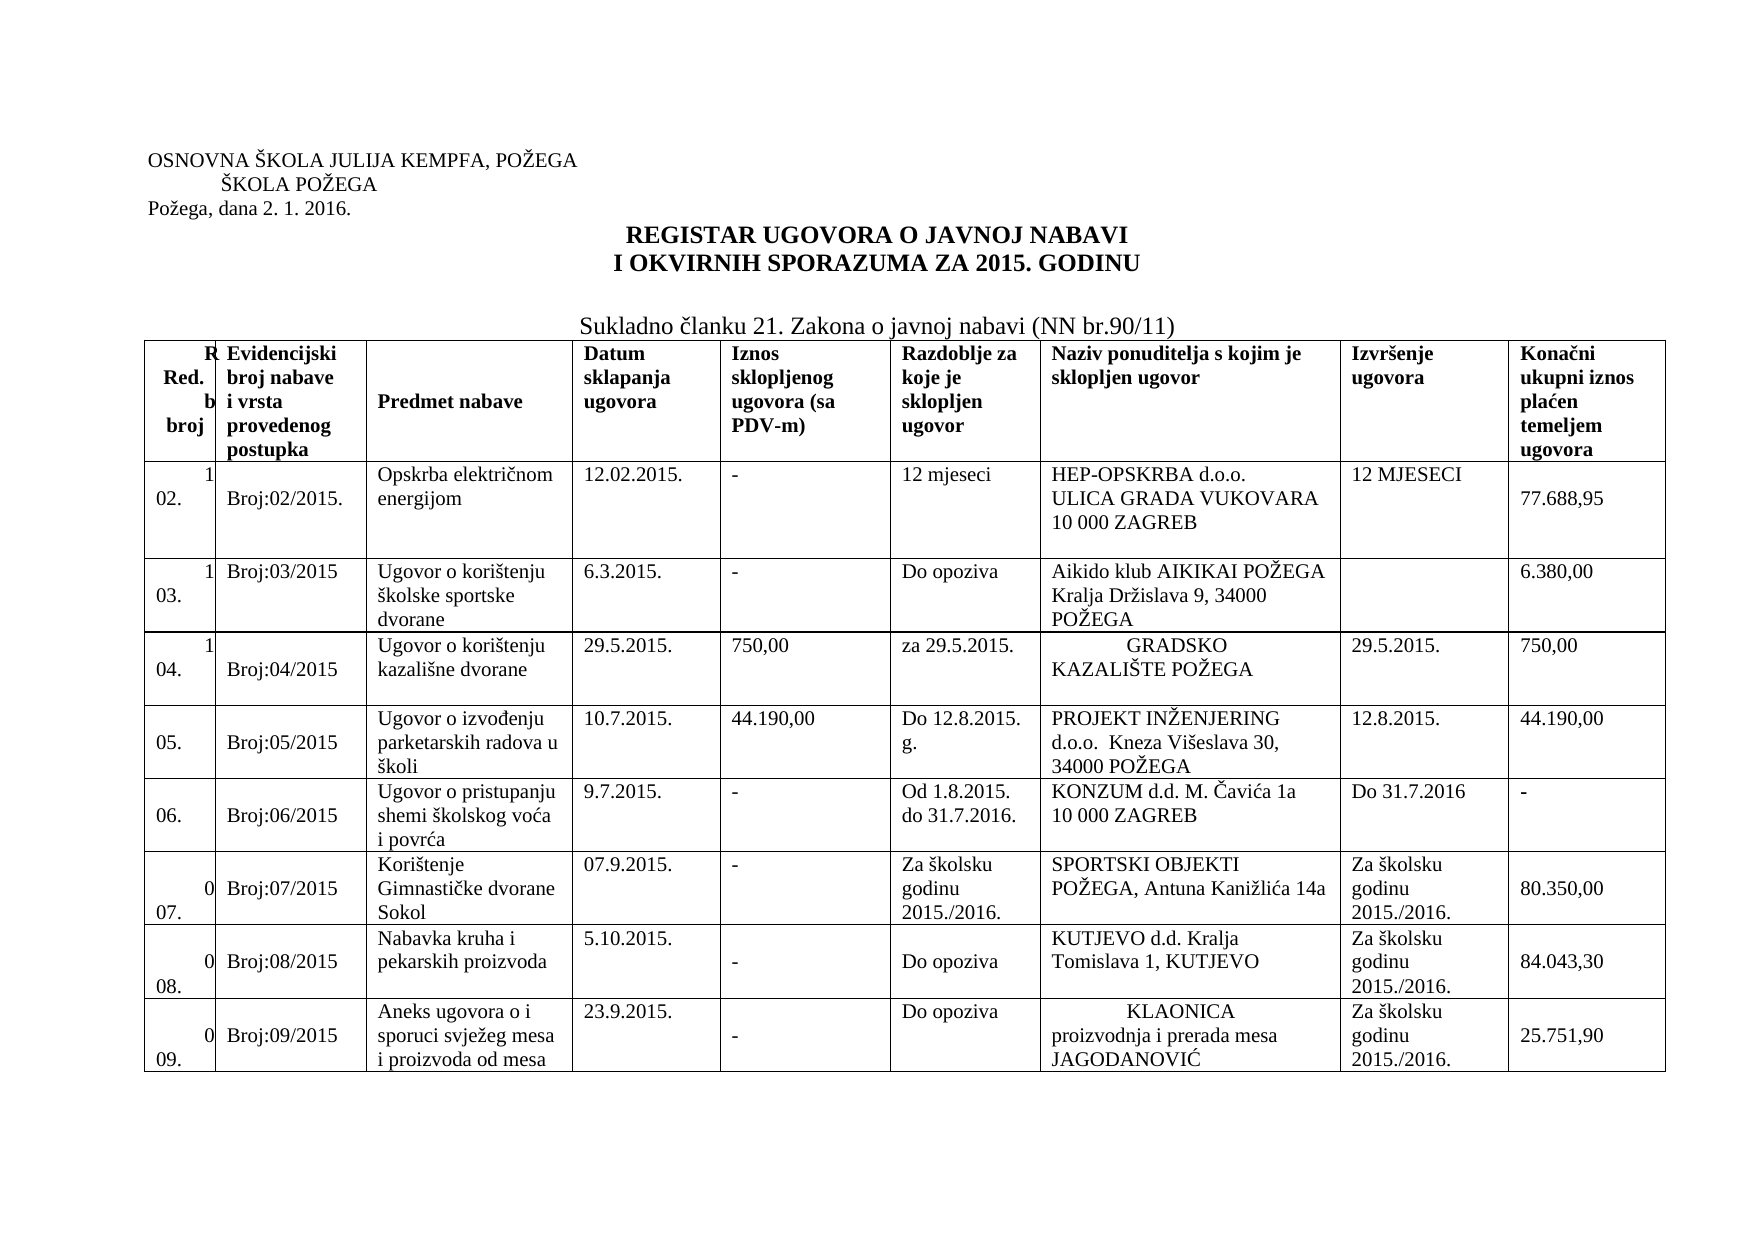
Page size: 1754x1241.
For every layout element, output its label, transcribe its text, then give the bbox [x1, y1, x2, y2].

table_cell Aikido klub AIKIKAI POŽEGA Kralja Držislava 9, 34000 POŽEGA [1041, 559, 1340, 631]
table_cell 007. [145, 852, 215, 924]
table_cell Broj:02/2015. [216, 462, 366, 558]
table_cell - [721, 462, 890, 558]
table_header Izvršenje ugovora [1341, 341, 1508, 461]
table_cell Ugovor o korištenju kazališne dvorane [367, 633, 572, 705]
table_cell 05. [145, 706, 215, 778]
table_cell 008. [145, 925, 215, 998]
table_cell Za školsku godinu 2015./2016. [1341, 999, 1508, 1071]
table_cell 9.7.2015. [573, 779, 720, 851]
table_header Predmet nabave [367, 341, 572, 461]
table_cell Aneks ugovora o i sporuci svježeg mesa i proizvoda od mesa [367, 999, 572, 1071]
table_header RRed. bbroj [145, 341, 215, 461]
table_cell Broj:09/2015 [216, 999, 366, 1071]
table_cell 10.7.2015. [573, 706, 720, 778]
table_cell 80.350,00 [1509, 852, 1665, 924]
table_cell Do opoziva [891, 559, 1040, 631]
table_cell KONZUM d.d. M. Čavića 1a 10 000 ZAGREB [1041, 779, 1340, 851]
table_cell 6.3.2015. [573, 559, 720, 631]
table_cell - [721, 559, 890, 631]
text Požega, dana 2. 1. 2016. [148, 196, 1606, 220]
table_cell 12 MJESECI [1341, 462, 1508, 558]
table_cell 12.02.2015. [573, 462, 720, 558]
table_cell Nabavka kruha i pekarskih proizvoda [367, 925, 572, 998]
table_cell Do 12.8.2015. g. [891, 706, 1040, 778]
table_cell Ugovor o korištenju školske sportske dvorane [367, 559, 572, 631]
text Sukladno članku 21. Zakona o javnoj nabavi (NN br.90/11) [148, 311, 1606, 339]
table_cell - [721, 779, 890, 851]
text REGISTAR UGOVORA O JAVNOJ NABAVI [148, 220, 1606, 248]
table_cell 750,00 [1509, 633, 1665, 705]
table_cell 84.043,30 [1509, 925, 1665, 998]
table_cell PROJEKT INŽENJERING d.o.o. Kneza Višeslava 30, 34000 POŽEGA [1041, 706, 1340, 778]
table_cell SPORTSKI OBJEKTI POŽEGA, Antuna Kanižlića 14a [1041, 852, 1340, 924]
table_header Konačni ukupni iznos plaćen temeljem ugovora [1509, 341, 1665, 461]
table_cell Do 31.7.2016 [1341, 779, 1508, 851]
table_cell 77.688,95 [1509, 462, 1665, 558]
table_cell 07.9.2015. [573, 852, 720, 924]
table_header Datum sklapanja ugovora [573, 341, 720, 461]
table_cell 6.380,00 [1509, 559, 1665, 631]
text ŠKOLA POŽEGA [148, 172, 1606, 196]
table_cell Ugovor o pristupanju shemi školskog voća i povrća [367, 779, 572, 851]
table_cell Za školsku godinu 2015./2016. [1341, 852, 1508, 924]
table_cell 750,00 [721, 633, 890, 705]
table_cell - [1509, 779, 1665, 851]
table_cell 23.9.2015. [573, 999, 720, 1071]
table_cell Za školsku godinu 2015./2016. [891, 852, 1040, 924]
table_cell Broj:06/2015 [216, 779, 366, 851]
table_cell 29.5.2015. [1341, 633, 1508, 705]
table_cell - [721, 852, 890, 924]
table_cell Do opoziva [891, 999, 1040, 1071]
table_header Naziv ponuditelja s kojim je sklopljen ugovor [1041, 341, 1340, 461]
table_cell Broj:04/2015 [216, 633, 366, 705]
table_cell GRADSKO KAZALIŠTE POŽEGA [1041, 633, 1340, 705]
table_cell 12 mjeseci [891, 462, 1040, 558]
table_cell 06. [145, 779, 215, 851]
table_cell 009. [145, 999, 215, 1071]
table_header Razdoblje za koje je sklopljen ugovor [891, 341, 1040, 461]
table_cell Korištenje Gimnastičke dvorane Sokol [367, 852, 572, 924]
table_cell za 29.5.2015. [891, 633, 1040, 705]
table_cell Broj:07/2015 [216, 852, 366, 924]
table_header Iznos sklopljenog ugovora (sa PDV-m) [721, 341, 890, 461]
table_header Evidencijski broj nabave i vrsta provedenog postupka [216, 341, 366, 461]
table_cell - [721, 925, 890, 998]
table_cell 44.190,00 [721, 706, 890, 778]
table_cell Broj:08/2015 [216, 925, 366, 998]
table_cell 1 02. [145, 462, 215, 558]
table_cell Broj:03/2015 [216, 559, 366, 631]
table_cell Od 1.8.2015. do 31.7.2016. [891, 779, 1040, 851]
table_cell 5.10.2015. [573, 925, 720, 998]
table_cell Do opoziva [891, 925, 1040, 998]
table_cell HEP-OPSKRBA d.o.o. ULICA GRADA VUKOVARA 10 000 ZAGREB [1041, 462, 1340, 558]
table_cell KLAONICA proizvodnja i prerada mesa JAGODANOVIĆ [1041, 999, 1340, 1071]
text I OKVIRNIH SPORAZUMA ZA 2015. GODINU [148, 248, 1606, 277]
table_cell Ugovor o izvođenju parketarskih radova u školi [367, 706, 572, 778]
table_cell 12.8.2015. [1341, 706, 1508, 778]
table_cell - [721, 999, 890, 1071]
table_cell 44.190,00 [1509, 706, 1665, 778]
table_cell Opskrba električnom energijom [367, 462, 572, 558]
table_cell Za školsku godinu 2015./2016. [1341, 925, 1508, 998]
table_cell [1341, 559, 1508, 631]
table_cell 29.5.2015. [573, 633, 720, 705]
table_cell 1 04. [145, 633, 215, 705]
table_cell 25.751,90 [1509, 999, 1665, 1071]
table_cell KUTJEVO d.d. Kralja Tomislava 1, KUTJEVO [1041, 925, 1340, 998]
table_cell Broj:05/2015 [216, 706, 366, 778]
table_cell 1 03. [145, 559, 215, 631]
text OSNOVNA ŠKOLA JULIJA KEMPFA, POŽEGA [148, 148, 1606, 172]
